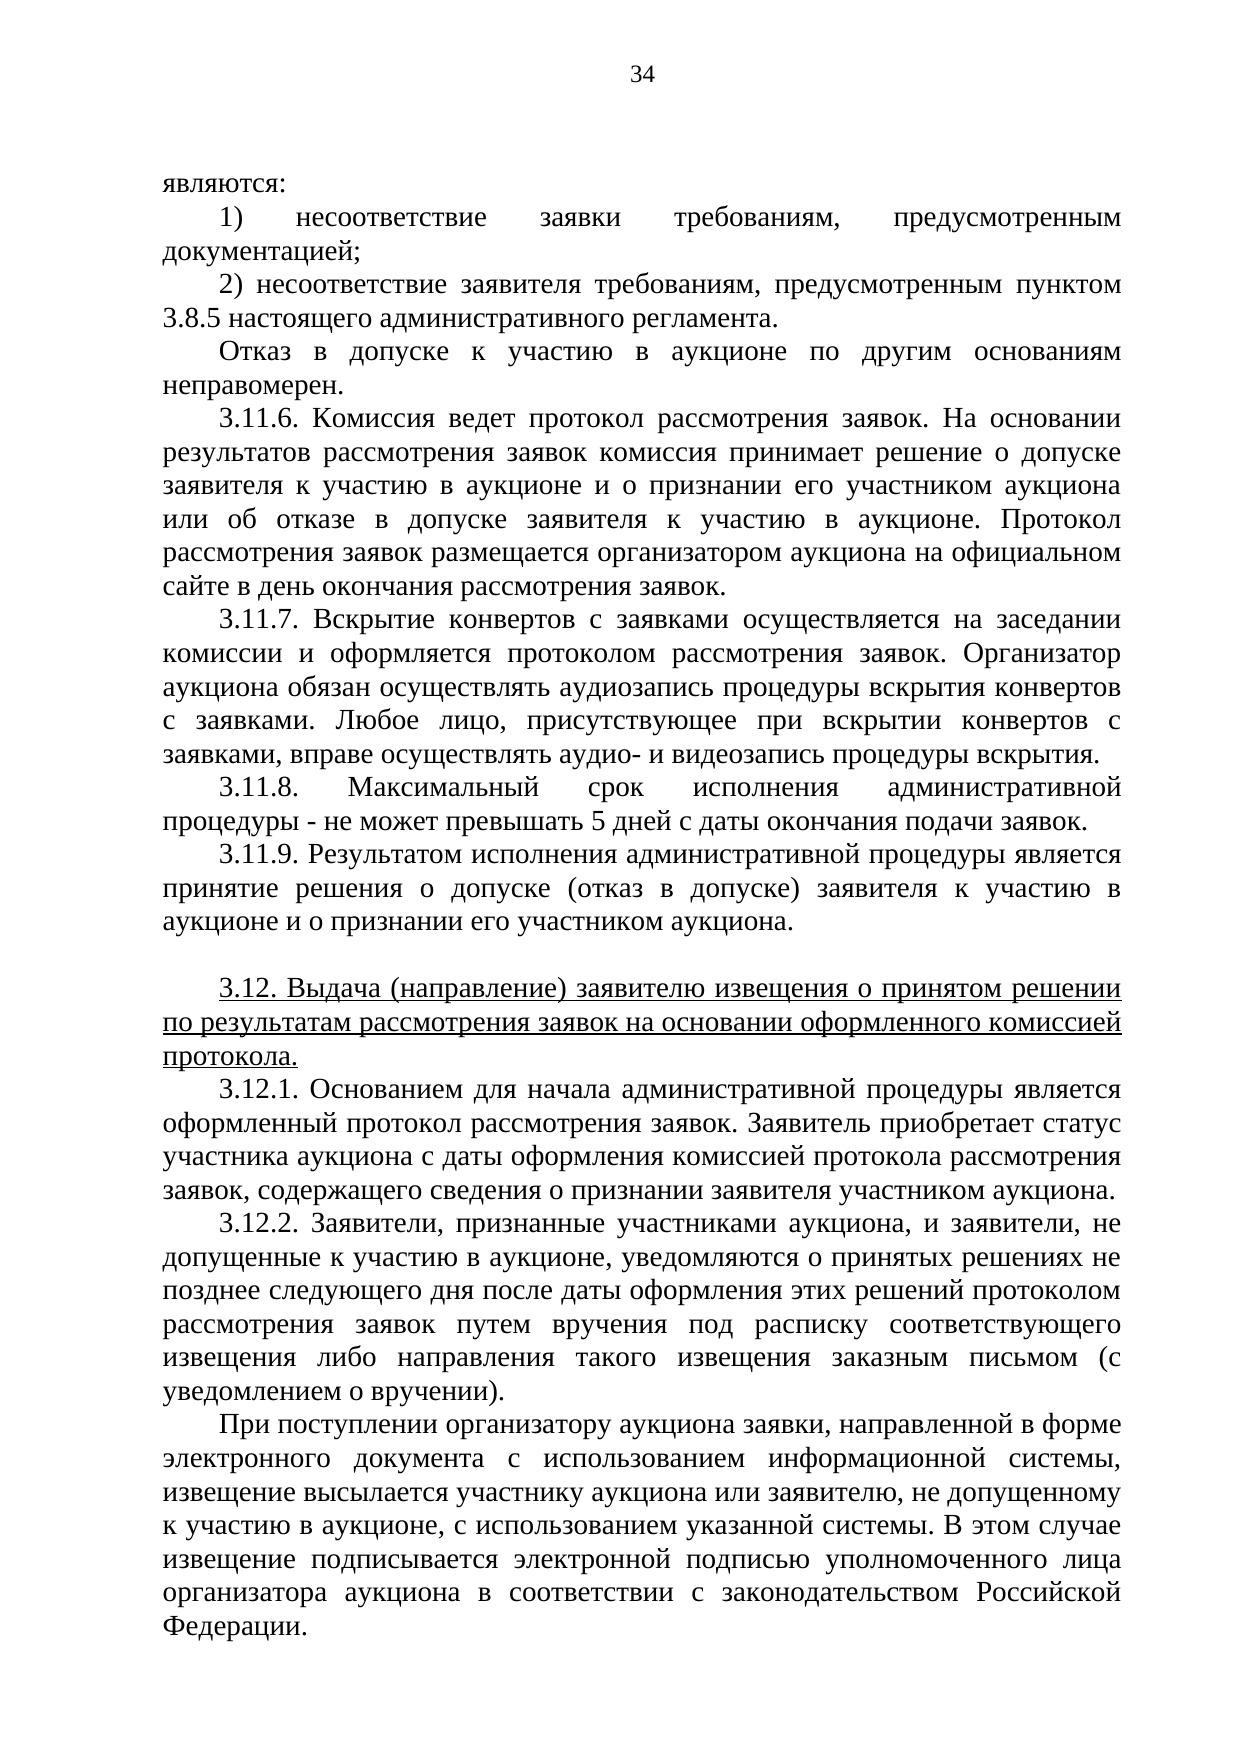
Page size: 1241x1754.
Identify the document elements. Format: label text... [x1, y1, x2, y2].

text 3.11.6. Комиссия ведет протокол рассмотрения заявок. На основании результатов рассмотрения заявок комиссия принимает решение о допуске заявителя к участию в аукционе и о признании его участником аукциона или об отказе в допуске заявителя к участию в аукционе. Протокол рассмотрения заявок размещается организатором аукциона на официальном сайте в день окончания рассмотрения заявок. [162, 400, 1122, 602]
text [162, 166, 1122, 199]
text 1) несоответствие заявки требованиям, предусмотренным документацией; [162, 199, 1122, 266]
text 3.11.8. Максимальный срок исполнения административной процедуры - не может превышать 5 дней с даты окончания подачи заявок. [162, 769, 1122, 836]
text 3.12. Выдача (направление) заявителю извещения о принятом решении по результатам рассмотрения заявок на основании оформленного комиссией протокола. [162, 971, 1122, 1033]
text 3.12.1. Основанием для начала административной процедуры является оформленный протокол рассмотрения заявок. Заявитель приобретает статус участника аукциона с даты оформления комиссией протокола рассмотрения заявок, содержащего сведения о признании заявителя участником аукциона. [162, 1071, 1122, 1205]
text 2) несоответствие заявителя требованиям, предусмотренным пунктом 3.8.5 настоящего административного регламента. [162, 266, 1122, 333]
text Отказ в допуске к участию в аукционе по другим основаниям неправомерен. [162, 333, 1122, 400]
text 3.12.2. Заявители, признанные участниками аукциона, и заявители, не допущенные к участию в аукционе, уведомляются о принятых решениях не позднее следующего дня после даты оформления этих решений протоколом рассмотрения заявок путем вручения под расписку соответствующего извещения либо направления такого извещения заказным письмом (с уведомлением о вручении). [162, 1205, 1122, 1407]
text 3.11.9. Результатом исполнения административной процедуры является принятие решения о допуске (отказ в допуске) заявителя к участию в аукционе и о признании его участником аукциона. [162, 836, 1122, 937]
text При поступлении организатору аукциона заявки, направленной в форме электронного документа с использованием информационной системы, извещение высылается участнику аукциона или заявителю, не допущенному к участию в аукционе, с использованием указанной системы. В этом случае извещение подписывается электронной подписью уполномоченного лица организатора аукциона в соответствии с законодательством Российской Федерации. [162, 1407, 1122, 1641]
text 3.12. Выдача (направление) заявителю извещения о принятом решении по результатам рассмотрения заявок на основании оформленного комиссией протокола. [162, 1034, 1122, 1071]
text 3.11.7. Вскрытие конвертов с заявками осуществляется на заседании комиссии и оформляется протоколом рассмотрения заявок. Организатор аукциона обязан осуществлять аудиозапись процедуры вскрытия конвертов с заявками. Любое лицо, присутствующее при вскрытии конвертов с заявками, вправе осуществлять аудио- и видеозапись процедуры вскрытия. [162, 602, 1122, 769]
